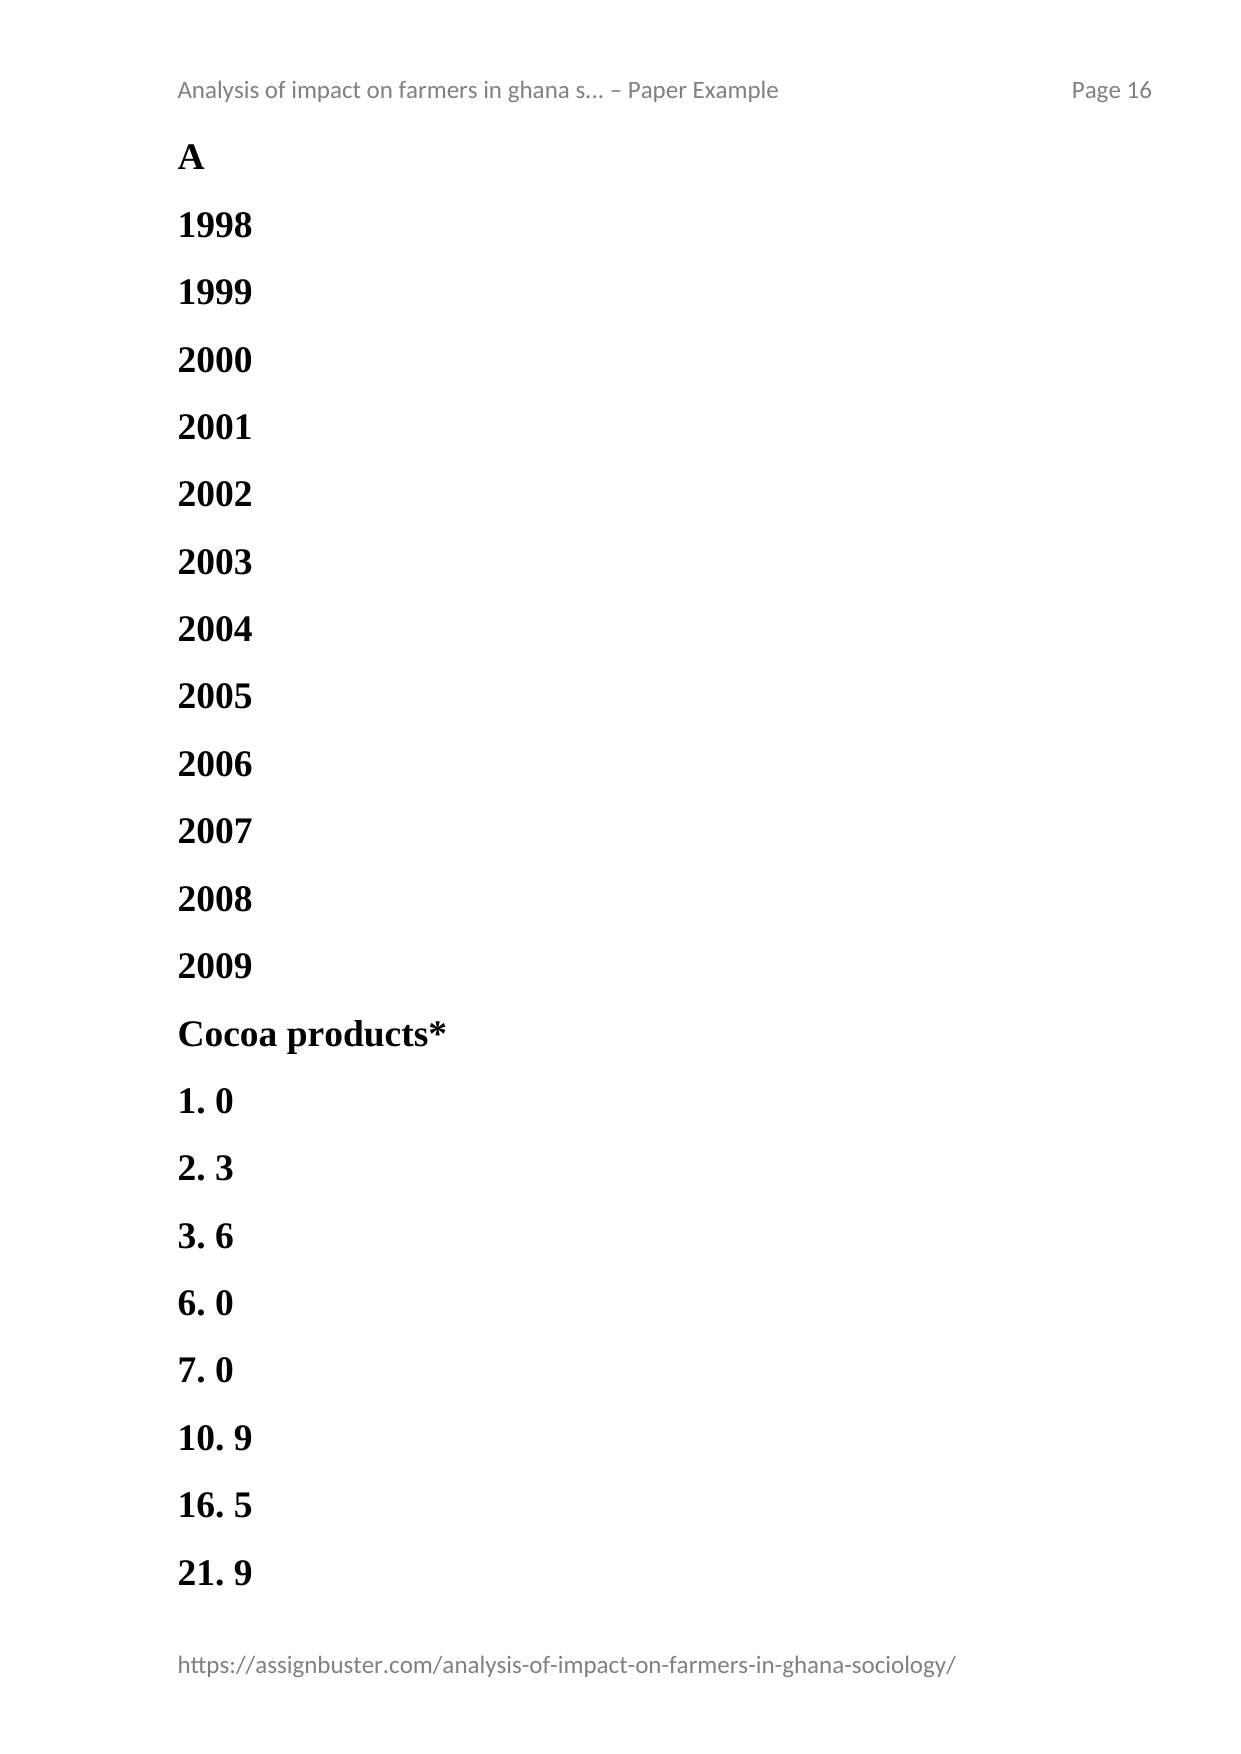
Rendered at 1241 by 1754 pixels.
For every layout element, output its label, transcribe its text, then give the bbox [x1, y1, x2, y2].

subtitle Cocoa products* [177, 1011, 1152, 1054]
subtitle 7. 0 [177, 1348, 1152, 1391]
subtitle 3. 6 [177, 1213, 1152, 1256]
subtitle 2. 3 [177, 1146, 1152, 1189]
subtitle 2001 [177, 404, 1152, 447]
subtitle 2007 [177, 809, 1152, 852]
subtitle 2006 [177, 741, 1152, 784]
subtitle 1. 0 [177, 1078, 1152, 1121]
subtitle 2009 [177, 943, 1152, 987]
subtitle 2005 [177, 674, 1152, 717]
subtitle 6. 0 [177, 1281, 1152, 1324]
subtitle A [177, 135, 1152, 178]
subtitle 21. 9 [177, 1550, 1152, 1593]
subtitle 2000 [177, 337, 1152, 380]
subtitle 2008 [177, 876, 1152, 919]
subtitle 2004 [177, 607, 1152, 650]
subtitle 2002 [177, 472, 1152, 515]
subtitle 16. 5 [177, 1483, 1152, 1526]
subtitle 2003 [177, 539, 1152, 582]
subtitle 10. 9 [177, 1415, 1152, 1458]
subtitle 1998 [177, 202, 1152, 245]
subtitle 1999 [177, 269, 1152, 313]
